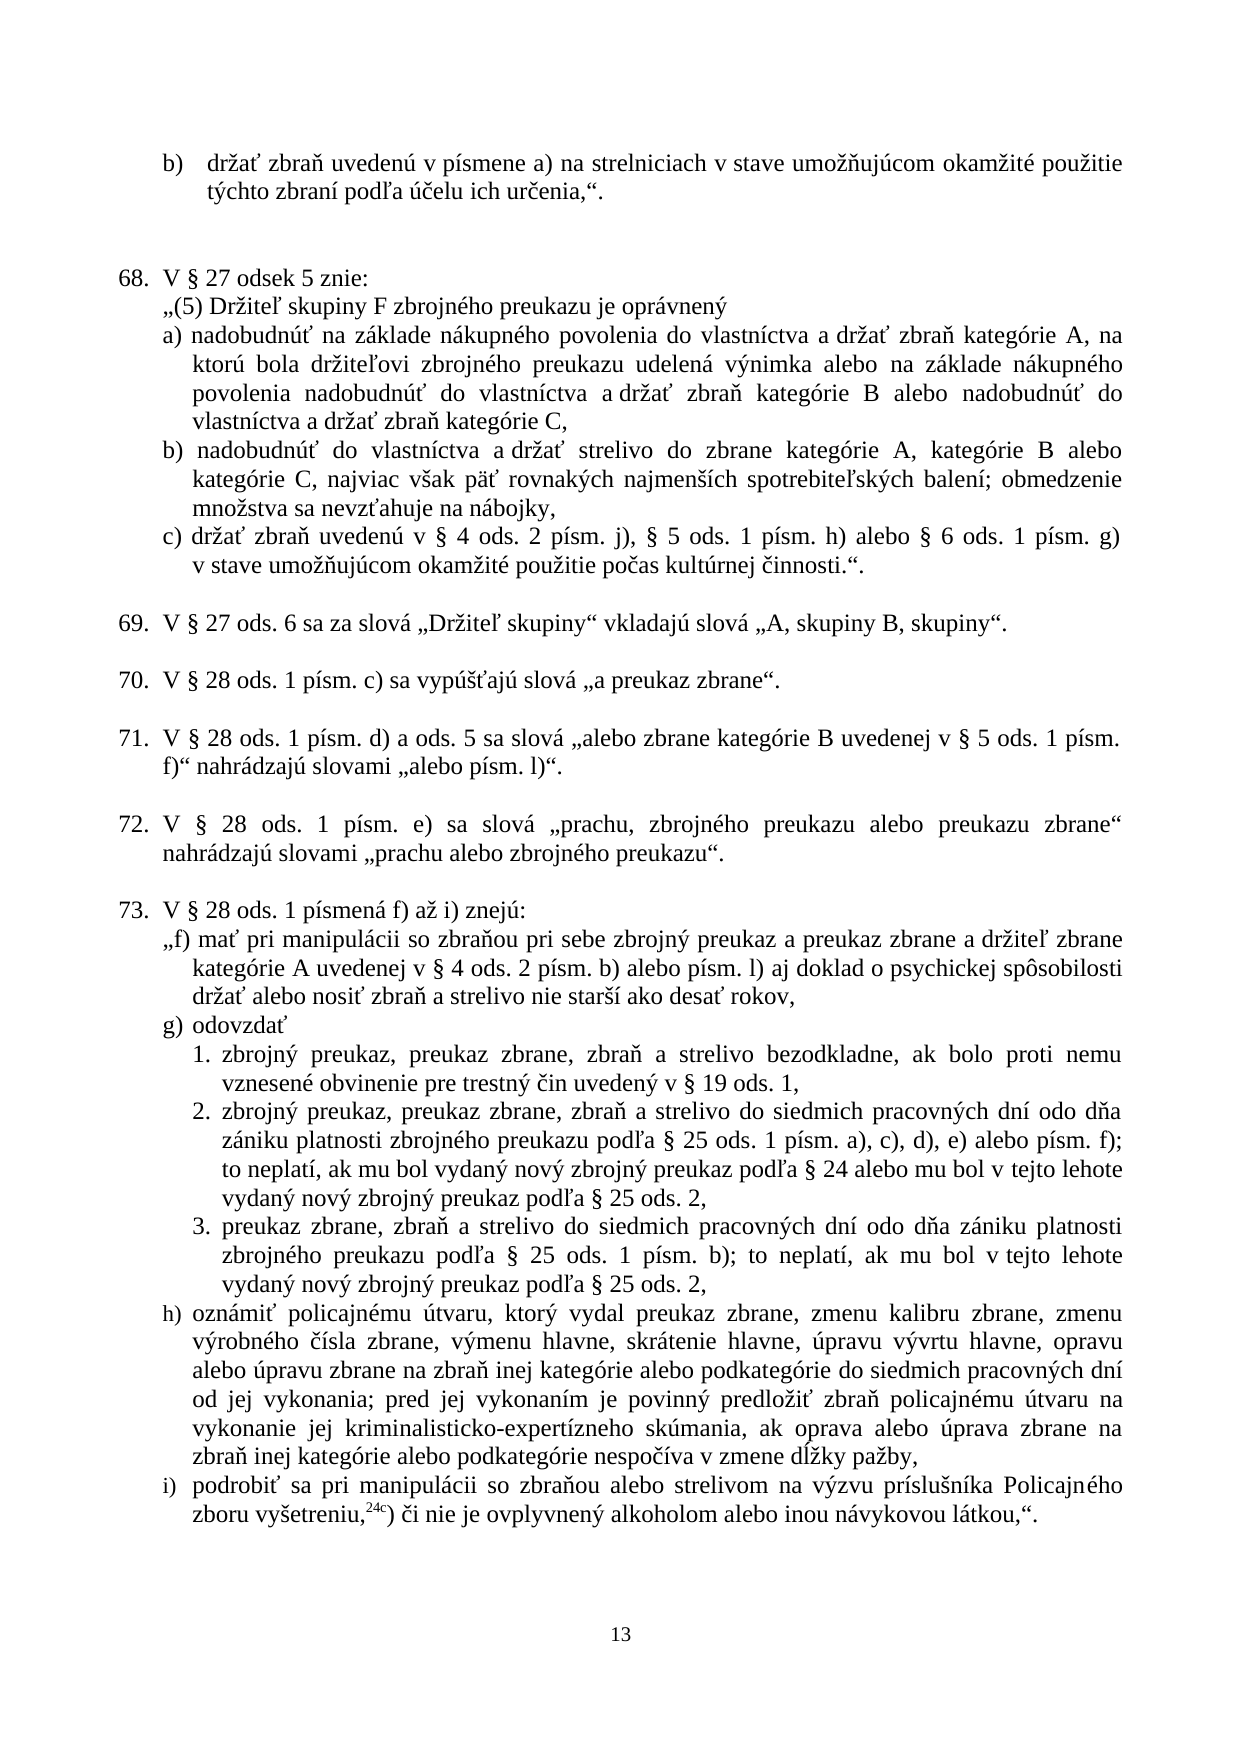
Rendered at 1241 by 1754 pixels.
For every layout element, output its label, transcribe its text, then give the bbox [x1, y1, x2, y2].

list V § 28 ods. 1 písm. c) sa vypúšťajú slová „a preukaz zbrane“. [118, 665, 1123, 694]
list „(5) Držiteľ skupiny F zbrojného preukazu je oprávnený [162, 291, 1123, 320]
list zbrojný preukaz, preukaz zbrane, zbraň a strelivo bezodkladne, ak bolo proti nemu vznesené obvinenie pre trestný čin uvedený v § 19 ods. 1, [192, 1039, 1123, 1096]
list zbrojný preukaz, preukaz zbrane, zbraň a strelivo do siedmich pracovných dní odo dňa zániku platnosti zbrojného preukazu podľa § 25 ods. 1 písm. a), c), d), e) alebo písm. f); to neplatí, ak mu bol vydaný nový zbrojný preukaz podľa § 24 alebo mu bol v tejto lehote vydaný nový zbrojný preukaz podľa § 25 ods. 2, [192, 1096, 1123, 1211]
list V § 27 ods. 6 sa za slová „Držiteľ skupiny“ vkladajú slová „A, skupiny B, skupiny“. [118, 608, 1123, 636]
list oznámiť policajnému útvaru, ktorý vydal preukaz zbrane, zmenu kalibru zbrane, zmenu výrobného čísla zbrane, výmenu hlavne, skrátenie hlavne, úpravu vývrtu hlavne, opravu alebo úpravu zbrane na zbraň inej kategórie alebo podkategórie do siedmich pracovných dní od jej vykonania; pred jej vykonaním je povinný predložiť zbraň policajnému útvaru na vykonanie jej kriminalisticko-expertízneho skúmania, ak oprava alebo úprava zbrane na zbraň inej kategórie alebo podkategórie nespočíva v zmene dĺžky pažby, [162, 1298, 1123, 1470]
list V § 27 odsek 5 znie: [118, 263, 1123, 291]
list b) nadobudnúť do vlastníctva a držať strelivo do zbrane kategórie A, kategórie B alebo kategórie C, najviac však päť rovnakých najmenších spotrebiteľských balení; obmedzenie množstva sa nevzťahuje na nábojky, [162, 435, 1123, 521]
list V § 28 ods. 1 písmená f) až i) znejú: [118, 895, 1123, 924]
list „f) mať pri manipulácii so zbraňou pri sebe zbrojný preukaz a preukaz zbrane a držiteľ zbrane kategórie A uvedenej v § 4 ods. 2 písm. b) alebo písm. l) aj doklad o psychickej spôsobilosti držať alebo nosiť zbraň a strelivo nie starší ako desať rokov, [162, 924, 1123, 1010]
list b) držať zbraň uvedenú v písmene a) na strelniciach v stave umožňujúcom okamžité použitie týchto zbraní podľa účelu ich určenia,“. [162, 148, 1123, 205]
list a) nadobudnúť na základe nákupného povolenia do vlastníctva a držať zbraň kategórie A, na ktorú bola držiteľovi zbrojného preukazu udelená výnimka alebo na základe nákupného povolenia nadobudnúť do vlastníctva a držať zbraň kategórie B alebo nadobudnúť do vlastníctva a držať zbraň kategórie C, [162, 320, 1123, 435]
list preukaz zbrane, zbraň a strelivo do siedmich pracovných dní odo dňa zániku platnosti zbrojného preukazu podľa § 25 ods. 1 písm. b); to neplatí, ak mu bol v tejto lehote vydaný nový zbrojný preukaz podľa § 25 ods. 2, [192, 1211, 1123, 1298]
list V § 28 ods. 1 písm. d) a ods. 5 sa slová „alebo zbrane kategórie B uvedenej v § 5 ods. 1 písm. f)“ nahrádzajú slovami „alebo písm. l)“. [118, 723, 1123, 780]
list podrobiť sa pri manipulácii so zbraňou alebo strelivom na výzvu príslušníka Policajného zboru vyšetreniu,24c) či nie je ovplyvnený alkoholom alebo inou návykovou látkou,“. [162, 1470, 1123, 1528]
list V § 28 ods. 1 písm. e) sa slová „prachu, zbrojného preukazu alebo preukazu zbrane“ nahrádzajú slovami „prachu alebo zbrojného preukazu“. [118, 809, 1123, 866]
list odovzdať [162, 1010, 1123, 1039]
list c) držať zbraň uvedenú v § 4 ods. 2 písm. j), § 5 ods. 1 písm. h) alebo § 6 ods. 1 písm. g) v stave umožňujúcom okamžité použitie počas kultúrnej činnosti.“. [162, 521, 1123, 579]
